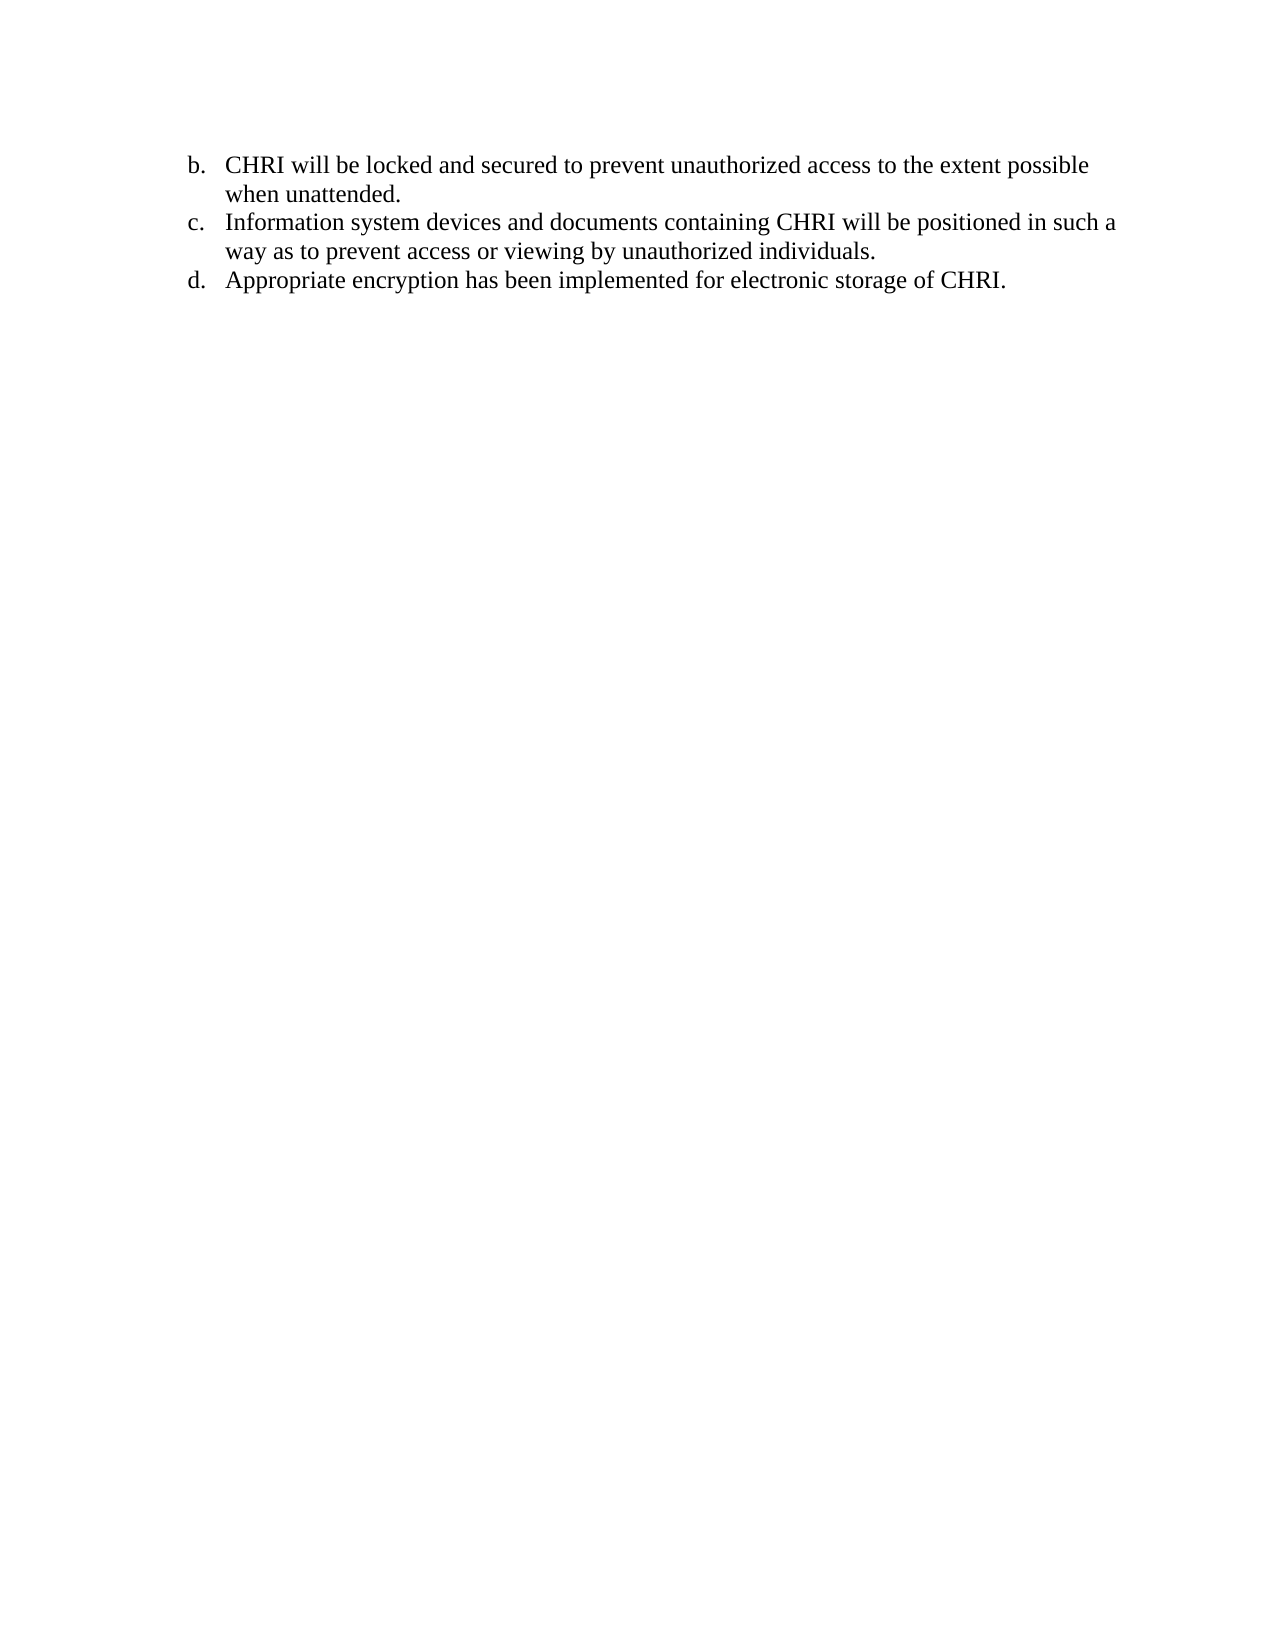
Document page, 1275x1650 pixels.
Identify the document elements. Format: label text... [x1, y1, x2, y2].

list Information system devices and documents containing CHRI will be positioned in such a way as to prevent access or viewing by unauthorized individuals. [187, 207, 1125, 265]
list CHRI will be locked and secured to prevent unauthorized access to the extent possible when unattended. [187, 150, 1125, 207]
list Appropriate encryption has been implemented for electronic storage of CHRI. [187, 265, 1125, 294]
